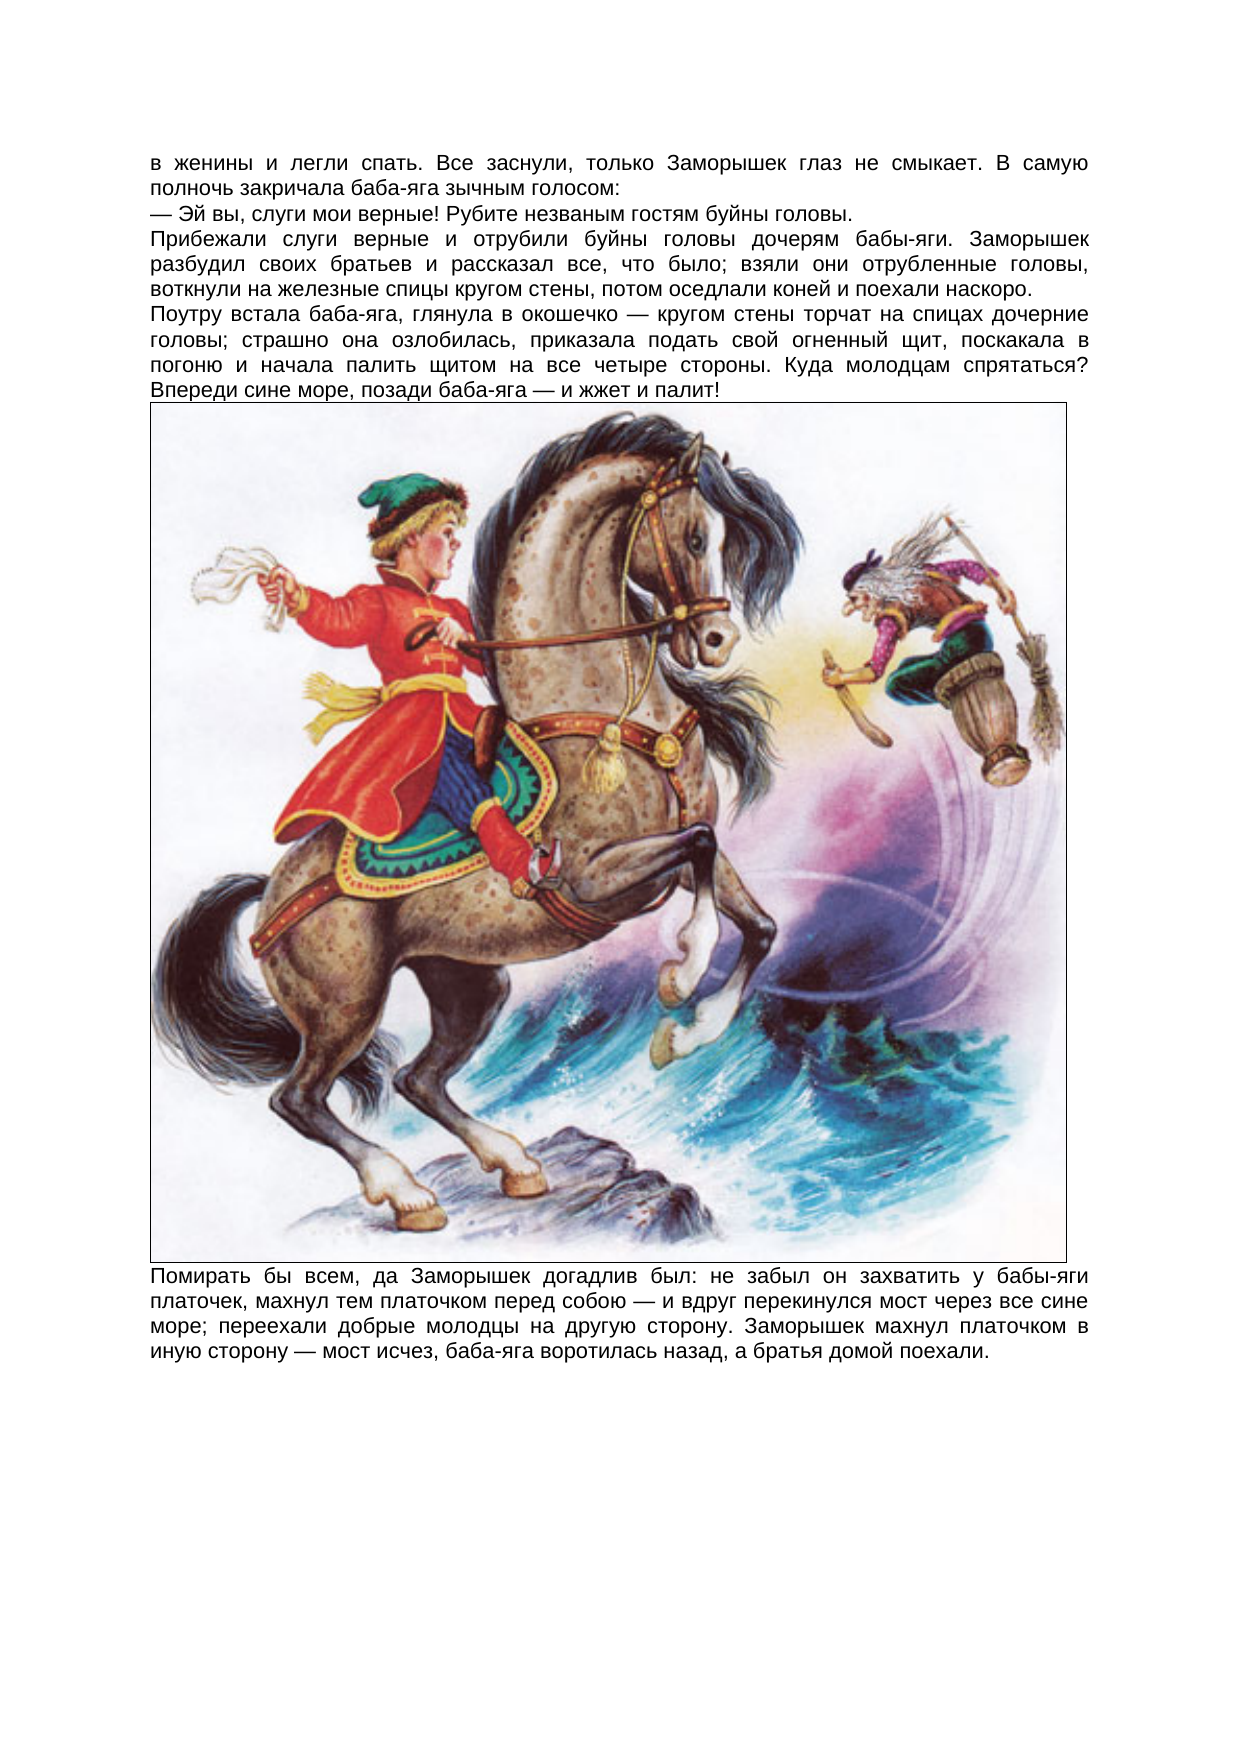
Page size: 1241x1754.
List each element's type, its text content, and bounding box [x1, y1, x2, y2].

text Прибежали слуги верные и отрубили буйны головы дочерям бабы-яги. Заморышек разбудил своих братьев и рассказал все, что было; взяли они отрубленные головы, воткнули на железные спицы кругом стены, потом оседлали коней и поехали наскоро. [150, 226, 1090, 301]
picture [151, 403, 1066, 1262]
text Поутру встала баба-яга, глянула в окошечко — кругом стены торчат на спицах дочерние головы; страшно она озлобилась, приказала подать свой огненный щит, поскакала в погоню и начала палить щитом на все четыре стороны. Куда молодцам спрятаться? Впереди сине море, позади баба-яга — и жжет и палит! [150, 301, 1090, 402]
text Помирать бы всем, да Заморышек догадлив был: не забыл он захватить у бабы-яги платочек, махнул тем платочком перед собою — и вдруг перекинулся мост через все сине море; переехали добрые молодцы на другую сторону. Заморышек махнул платочком в иную сторону — мост исчез, баба-яга воротилась назад, а братья домой поехали. [150, 1263, 1090, 1363]
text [150, 150, 1090, 200]
text — Эй вы, слуги мои верные! Рубите незваным гостям буйны головы. [150, 200, 1090, 226]
